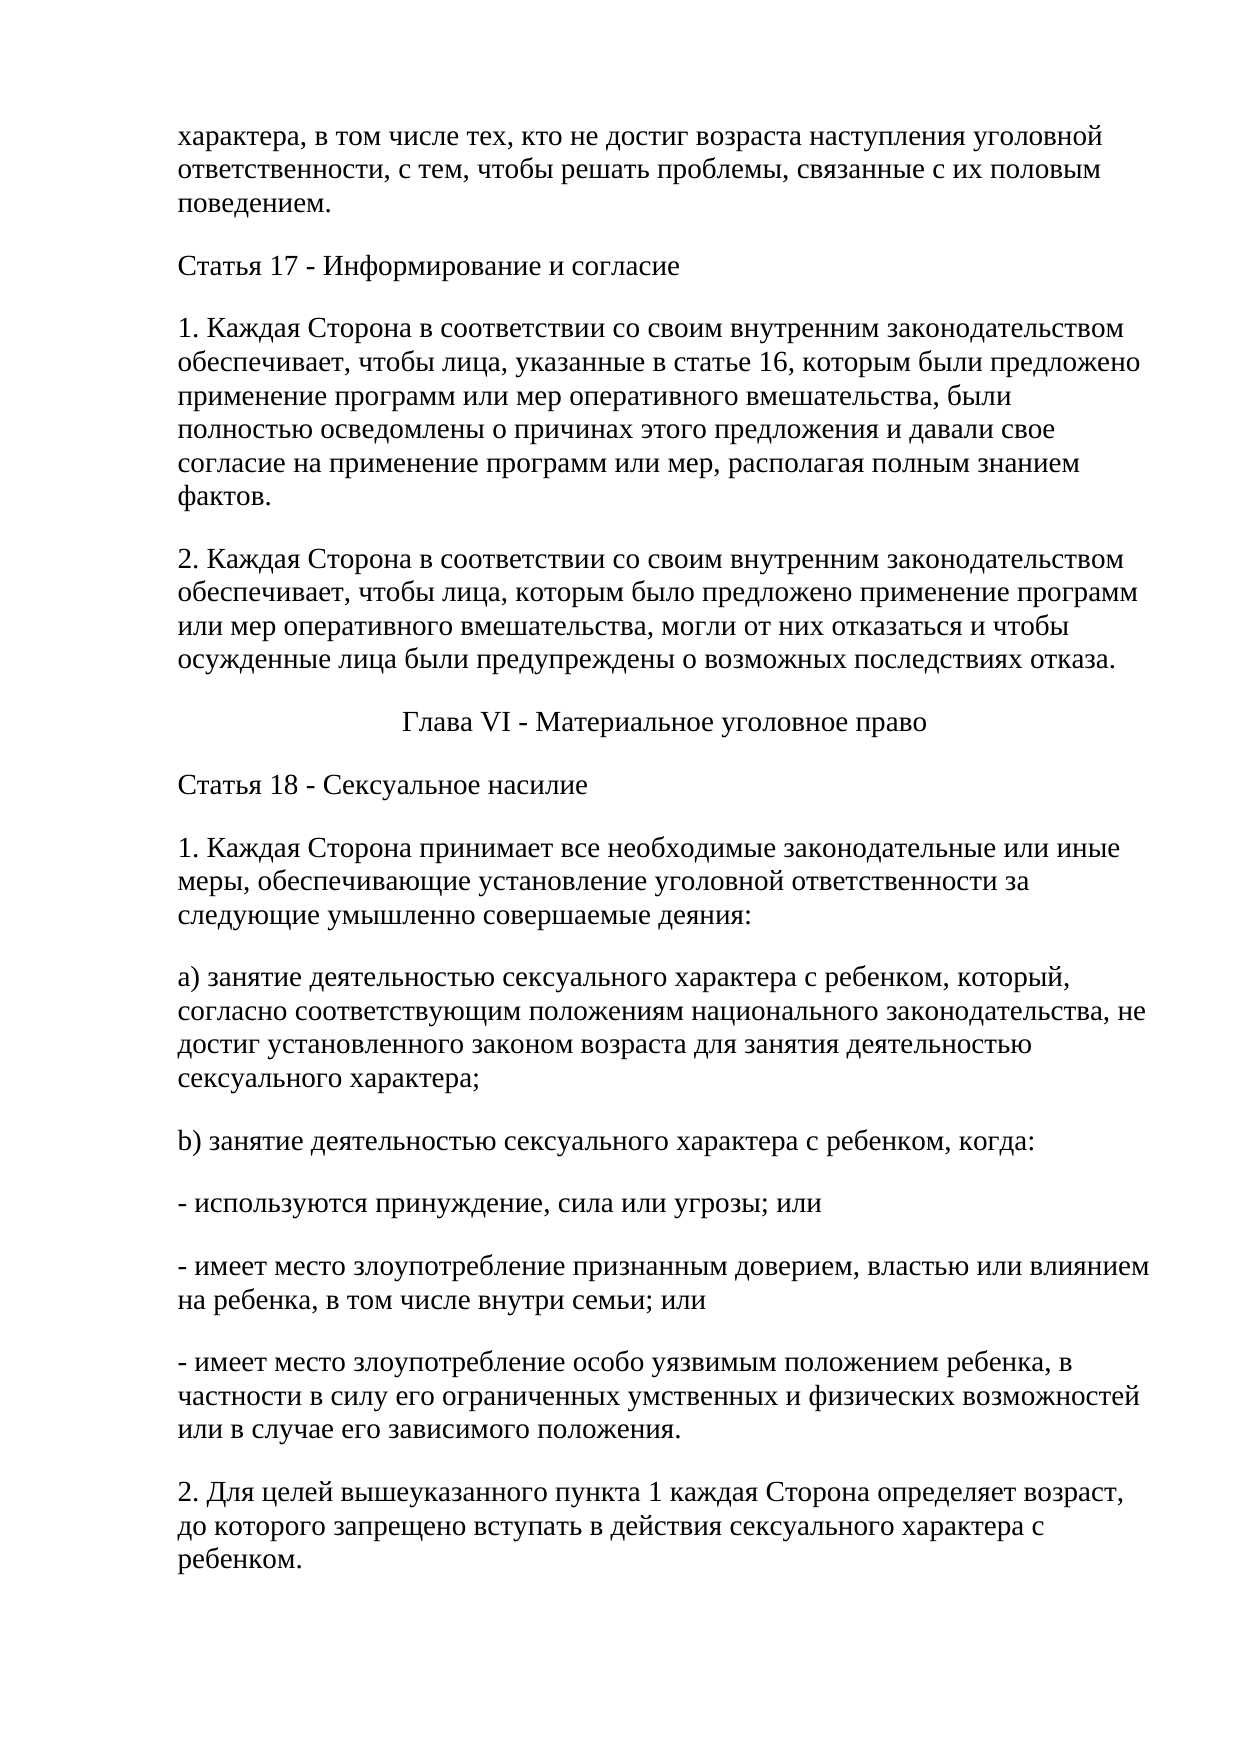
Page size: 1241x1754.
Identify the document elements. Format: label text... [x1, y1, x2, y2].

text Глава VI - Материальное уголовное право [177, 704, 1152, 738]
text а) занятие деятельностью сексуального характера с ребенком, который, согласно соответствующим положениям национального законодательства, не достиг установленного законом возраста для занятия деятельностью сексуального характера; [177, 959, 1152, 1094]
text 2. Каждая Сторона в соответствии со своим внутренним законодательством обеспечивает, чтобы лица, которым было предложено применение программ или мер оперативного вмешательства, могли от них отказаться и чтобы осужденные лица были предупреждены о возможных последствиях отказа. [177, 541, 1152, 675]
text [177, 118, 1152, 219]
text Статья 18 - Сексуальное насилие [177, 767, 1152, 801]
text b) занятие деятельностью сексуального характера с ребенком, когда: [177, 1123, 1152, 1156]
text - имеет место злоупотребление особо уязвимым положением ребенка, в частности в силу его ограниченных умственных и физических возможностей или в случае его зависимого положения. [177, 1344, 1152, 1445]
text - используются принуждение, сила или угрозы; или [177, 1186, 1152, 1219]
text 1. Каждая Сторона в соответствии со своим внутренним законодательством обеспечивает, чтобы лица, указанные в статье 16, которым были предложено применение программ или мер оперативного вмешательства, были полностью осведомлены о причинах этого предложения и давали свое согласие на применение программ или мер, располагая полным знанием фактов. [177, 311, 1152, 512]
text 1. Каждая Сторона принимает все необходимые законодательные или иные меры, обеспечивающие установление уголовной ответственности за следующие умышленно совершаемые деяния: [177, 830, 1152, 930]
text 2. Для целей вышеуказанного пункта 1 каждая Сторона определяет возраст, до которого запрещено вступать в действия сексуального характера с ребенком. [177, 1474, 1152, 1575]
text Статья 17 - Информирование и согласие [177, 248, 1152, 281]
text - имеет место злоупотребление признанным доверием, властью или влиянием на ребенка, в том числе внутри семьи; или [177, 1248, 1152, 1315]
